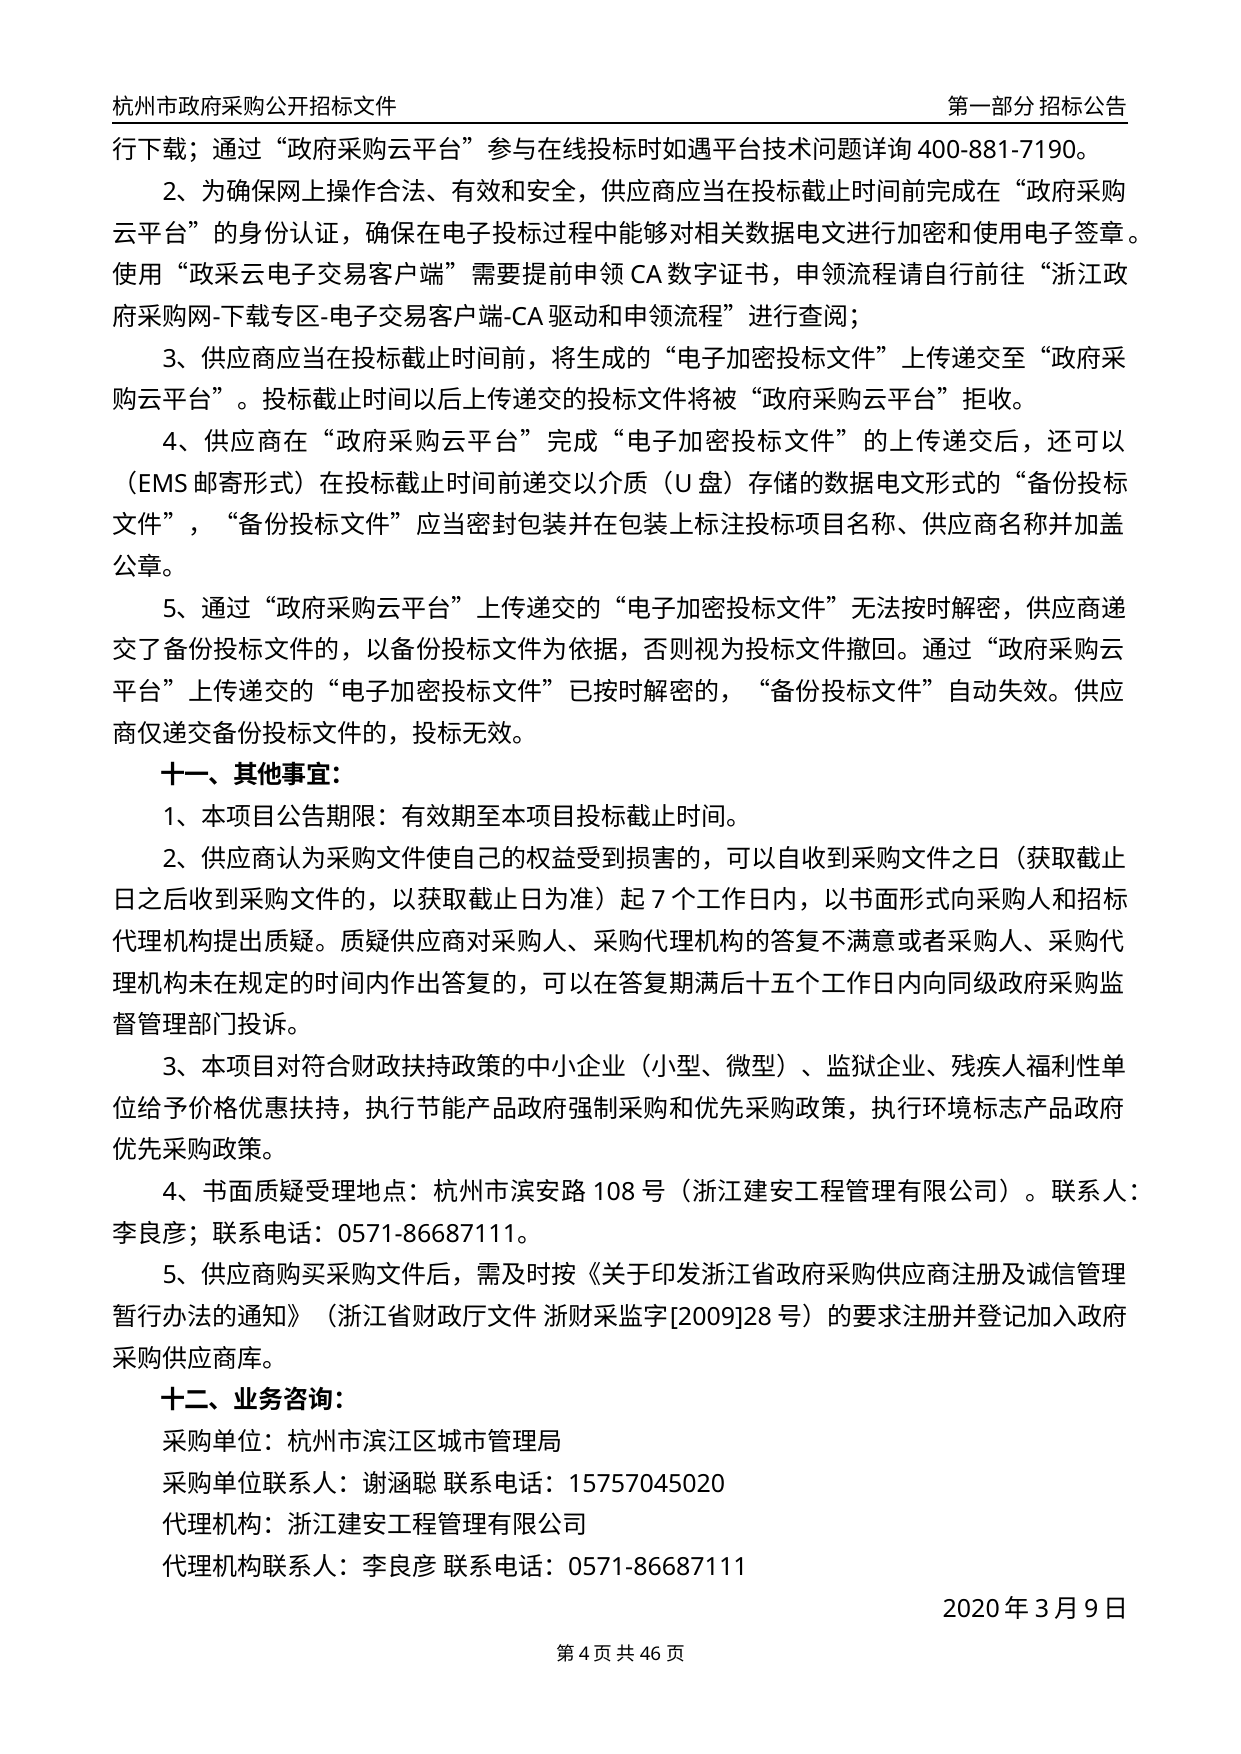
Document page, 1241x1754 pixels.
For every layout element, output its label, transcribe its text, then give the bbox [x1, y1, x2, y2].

text 十二、业务咨询： [112, 1380, 1128, 1416]
text 2、供应商认为采购文件使自己的权益受到损害的，可以自收到采购文件之日（获取截止日之后收到采购文件的，以获取截止日为准）起7个工作日内，以书面形式向采购人和招标代理机构提出质疑。质疑供应商对采购人、采购代理机构的答复不满意或者采购人、采购代理机构未在规定的时间内作出答复的，可以在答复期满后十五个工作日内向同级政府采购监督管理部门投诉。 [112, 838, 1128, 1041]
text 2020年3月9日 [112, 1588, 1128, 1624]
text 代理机构联系人：李良彦 联系电话：0571-86687111 [112, 1547, 1128, 1583]
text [112, 130, 1128, 166]
text 3、供应商应当在投标截止时间前，将生成的“电子加密投标文件”上传递交至“政府采购云平台”。投标截止时间以后上传递交的投标文件将被“政府采购云平台”拒收。 [112, 338, 1128, 416]
text 十一、其他事宜： [112, 755, 1128, 791]
text 2、为确保网上操作合法、有效和安全，供应商应当在投标截止时间前完成在“政府采购云平台”的身份认证，确保在电子投标过程中能够对相关数据电文进行加密和使用电子签章。使用“政采云电子交易客户端”需要提前申领CA数字证书，申领流程请自行前往“浙江政府采购网-下载专区-电子交易客户端-CA驱动和申领流程”进行查阅； [112, 172, 1128, 333]
text 4、供应商在“政府采购云平台”完成“电子加密投标文件”的上传递交后，还可以（EMS邮寄形式）在投标截止时间前递交以介质（U盘）存储的数据电文形式的“备份投标文件”，“备份投标文件”应当密封包装并在包装上标注投标项目名称、供应商名称并加盖公章。 [112, 422, 1128, 583]
text 代理机构：浙江建安工程管理有限公司 [112, 1505, 1128, 1541]
text 3、本项目对符合财政扶持政策的中小企业（小型、微型）、监狱企业、残疾人福利性单位给予价格优惠扶持，执行节能产品政府强制采购和优先采购政策，执行环境标志产品政府优先采购政策。 [112, 1047, 1128, 1166]
text 5、供应商购买采购文件后，需及时按《关于印发浙江省政府采购供应商注册及诚信管理暂行办法的通知》（浙江省财政厅文件 浙财采监字[2009]28号）的要求注册并登记加入政府采购供应商库。 [112, 1255, 1128, 1374]
text 1、本项目公告期限：有效期至本项目投标截止时间。 [112, 797, 1128, 833]
text 采购单位联系人：谢涵聪 联系电话：15757045020 [112, 1463, 1128, 1499]
text 5、通过“政府采购云平台”上传递交的“电子加密投标文件”无法按时解密，供应商递交了备份投标文件的，以备份投标文件为依据，否则视为投标文件撤回。通过“政府采购云平台”上传递交的“电子加密投标文件”已按时解密的，“备份投标文件”自动失效。供应商仅递交备份投标文件的，投标无效。 [112, 588, 1128, 749]
text 采购单位：杭州市滨江区城市管理局 [112, 1422, 1128, 1458]
text 4、书面质疑受理地点：杭州市滨安路108号（浙江建安工程管理有限公司）。联系人：李良彦；联系电话：0571-86687111。 [112, 1172, 1128, 1249]
